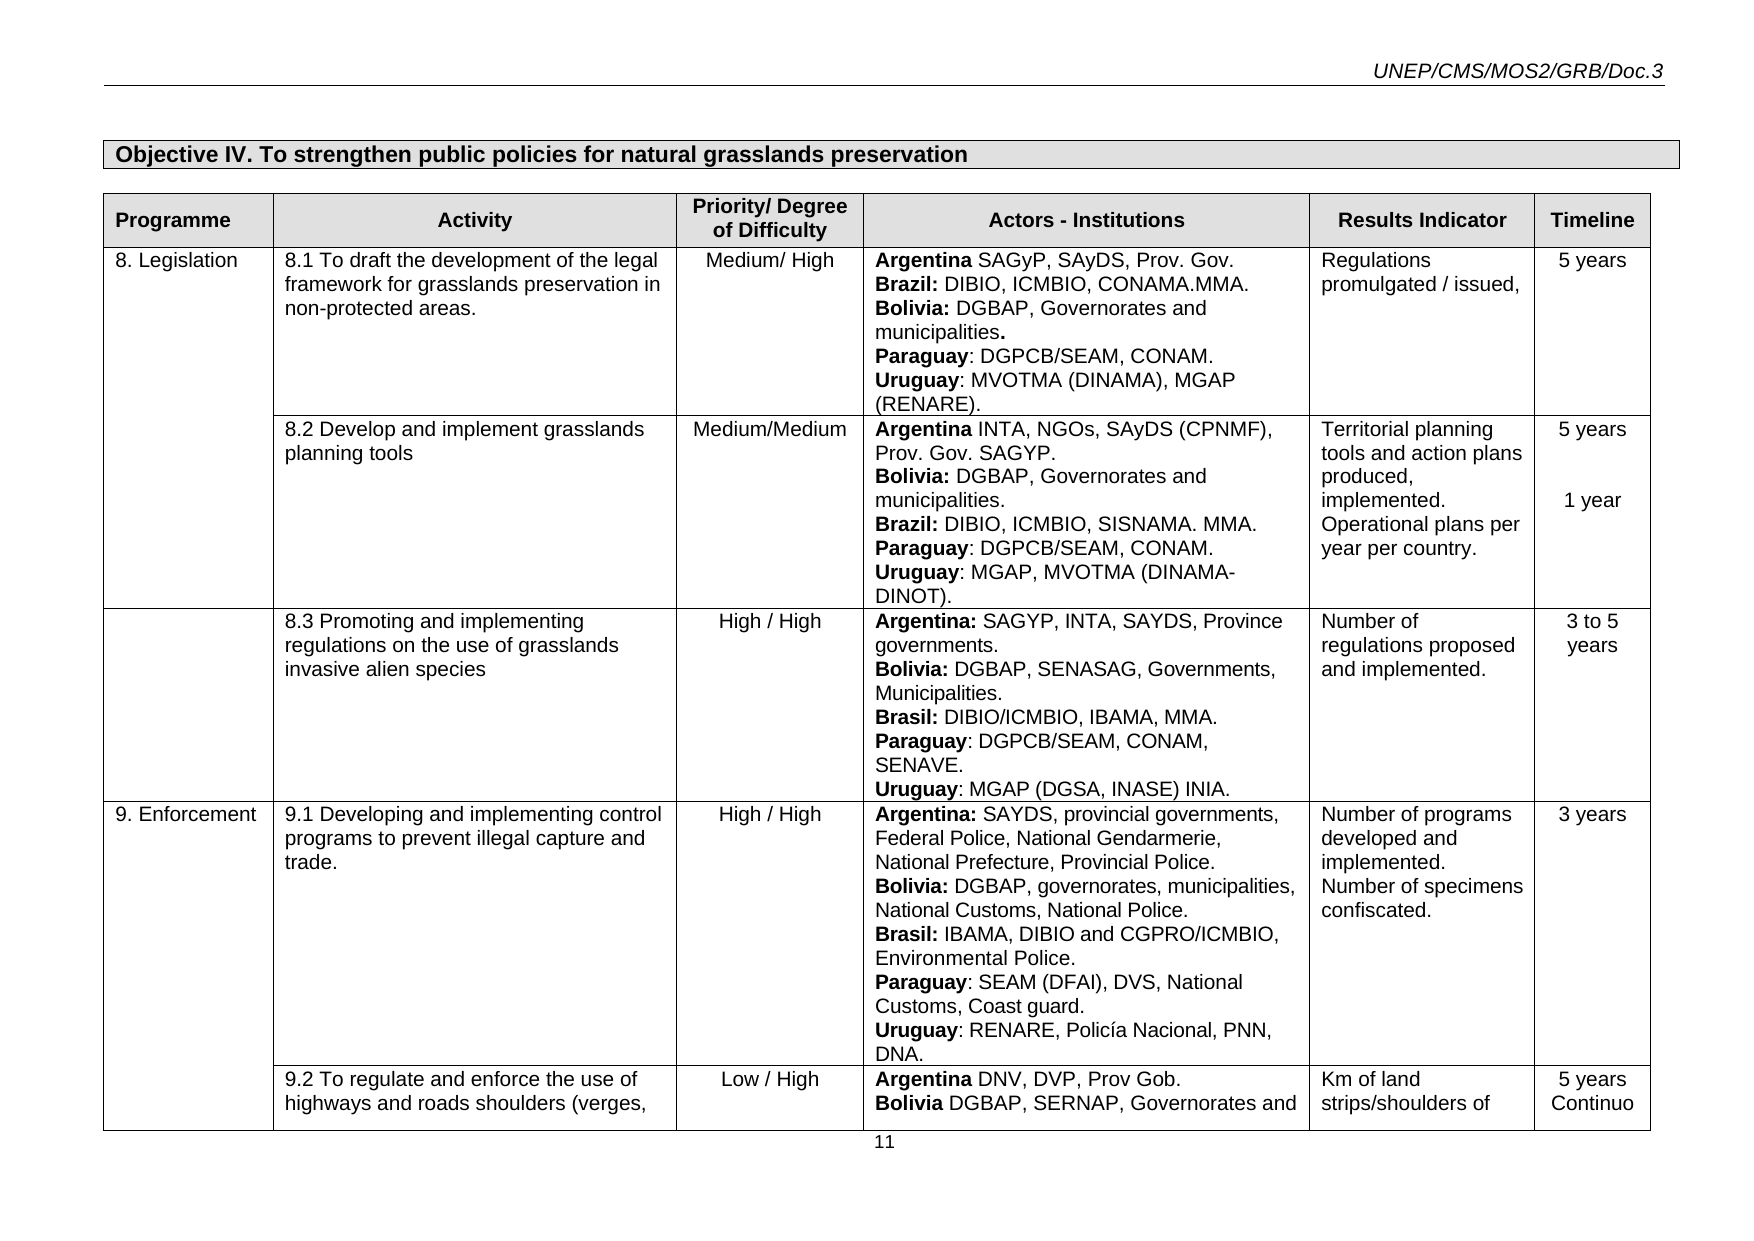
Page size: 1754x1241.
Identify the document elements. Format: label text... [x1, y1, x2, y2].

table_cell Medium/Medium [677, 416, 863, 608]
table_cell Number of programs developed and implemented. Number of specimens confiscated. [1310, 802, 1534, 1065]
table_cell Medium/ High [677, 248, 863, 415]
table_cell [864, 1066, 1309, 1130]
table_cell Regulations promulgated / issued, [1310, 248, 1534, 415]
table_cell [274, 1066, 676, 1130]
table_cell 3 to 5 years [1535, 609, 1650, 801]
table_cell 8.2 Develop and implement grasslands planning tools [274, 416, 676, 608]
table_cell 5 years 1 year [1535, 416, 1650, 608]
table_cell 8. Legislation [104, 248, 273, 608]
table_cell Argentina SAGyP, SAyDS, Prov. Gov. Brazil: DIBIO, ICMBIO, CONAMA.MMA. Bolivia: DGBAP, Governorates and municipalities. Paraguay: DGPCB/SEAM, CONAM. Uruguay: MVOTMA (DINAMA), MGAP (RENARE). [864, 248, 1309, 415]
table_cell 9.1 Developing and implementing control programs to prevent illegal capture and trade. [274, 802, 676, 1065]
table_header Timeline [1535, 194, 1650, 247]
table_header Activity [274, 194, 676, 247]
table_header Actors - Institutions [864, 194, 1309, 247]
table_cell Low / High [677, 1066, 863, 1130]
table_header Results Indicator [1310, 194, 1534, 247]
table_cell Argentina: SAGYP, INTA, SAYDS, Province governments. Bolivia: DGBAP, SENASAG, Governments, Municipalities. Brasil: DIBIO/ICMBIO, IBAMA, MMA. Paraguay: DGPCB/SEAM, CONAM, SENAVE. Uruguay: MGAP (DGSA, INASE) INIA. [864, 609, 1309, 801]
table_cell [104, 609, 273, 801]
table_cell High / High [677, 802, 863, 1065]
table_cell Argentina: SAYDS, provincial governments, Federal Police, National Gendarmerie, National Prefecture, Provincial Police. Bolivia: DGBAP, governorates, municipalities, National Customs, National Police. Brasil: IBAMA, DIBIO and CGPRO/ICMBIO, Environmental Police. Paraguay: SEAM (DFAI), DVS, National Customs, Coast guard. Uruguay: RENARE, Policía Nacional, PNN, DNA. [864, 802, 1309, 1065]
table_cell High / High [677, 609, 863, 801]
table_header Programme [104, 194, 273, 247]
table_cell Argentina INTA, NGOs, SAyDS (CPNMF), Prov. Gov. SAGYP. Bolivia: DGBAP, Governorates and municipalities. Brazil: DIBIO, ICMBIO, SISNAMA. MMA. Paraguay: DGPCB/SEAM, CONAM. Uruguay: MGAP, MVOTMA (DINAMA-DINOT). [864, 416, 1309, 608]
table_cell 3 years [1535, 802, 1650, 1065]
table_header Priority/ Degree of Difficulty [677, 194, 863, 247]
table_cell 8.3 Promoting and implementing regulations on the use of grasslands invasive alien species [274, 609, 676, 801]
table_cell Number of regulations proposed and implemented. [1310, 609, 1534, 801]
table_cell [1310, 1066, 1534, 1130]
table_header Objective IV. To strengthen public policies for natural grasslands preservation [104, 141, 1679, 168]
table_cell 8.1 To draft the development of the legal framework for grasslands preservation in non-protected areas. [274, 248, 676, 415]
table_cell Territorial planning tools and action plans produced, implemented. Operational plans per year per country. [1310, 416, 1534, 608]
table_cell 9. Enforcement [104, 802, 273, 1130]
table_cell 5 years Continuous activity [1535, 1066, 1650, 1130]
table_cell 5 years [1535, 248, 1650, 415]
